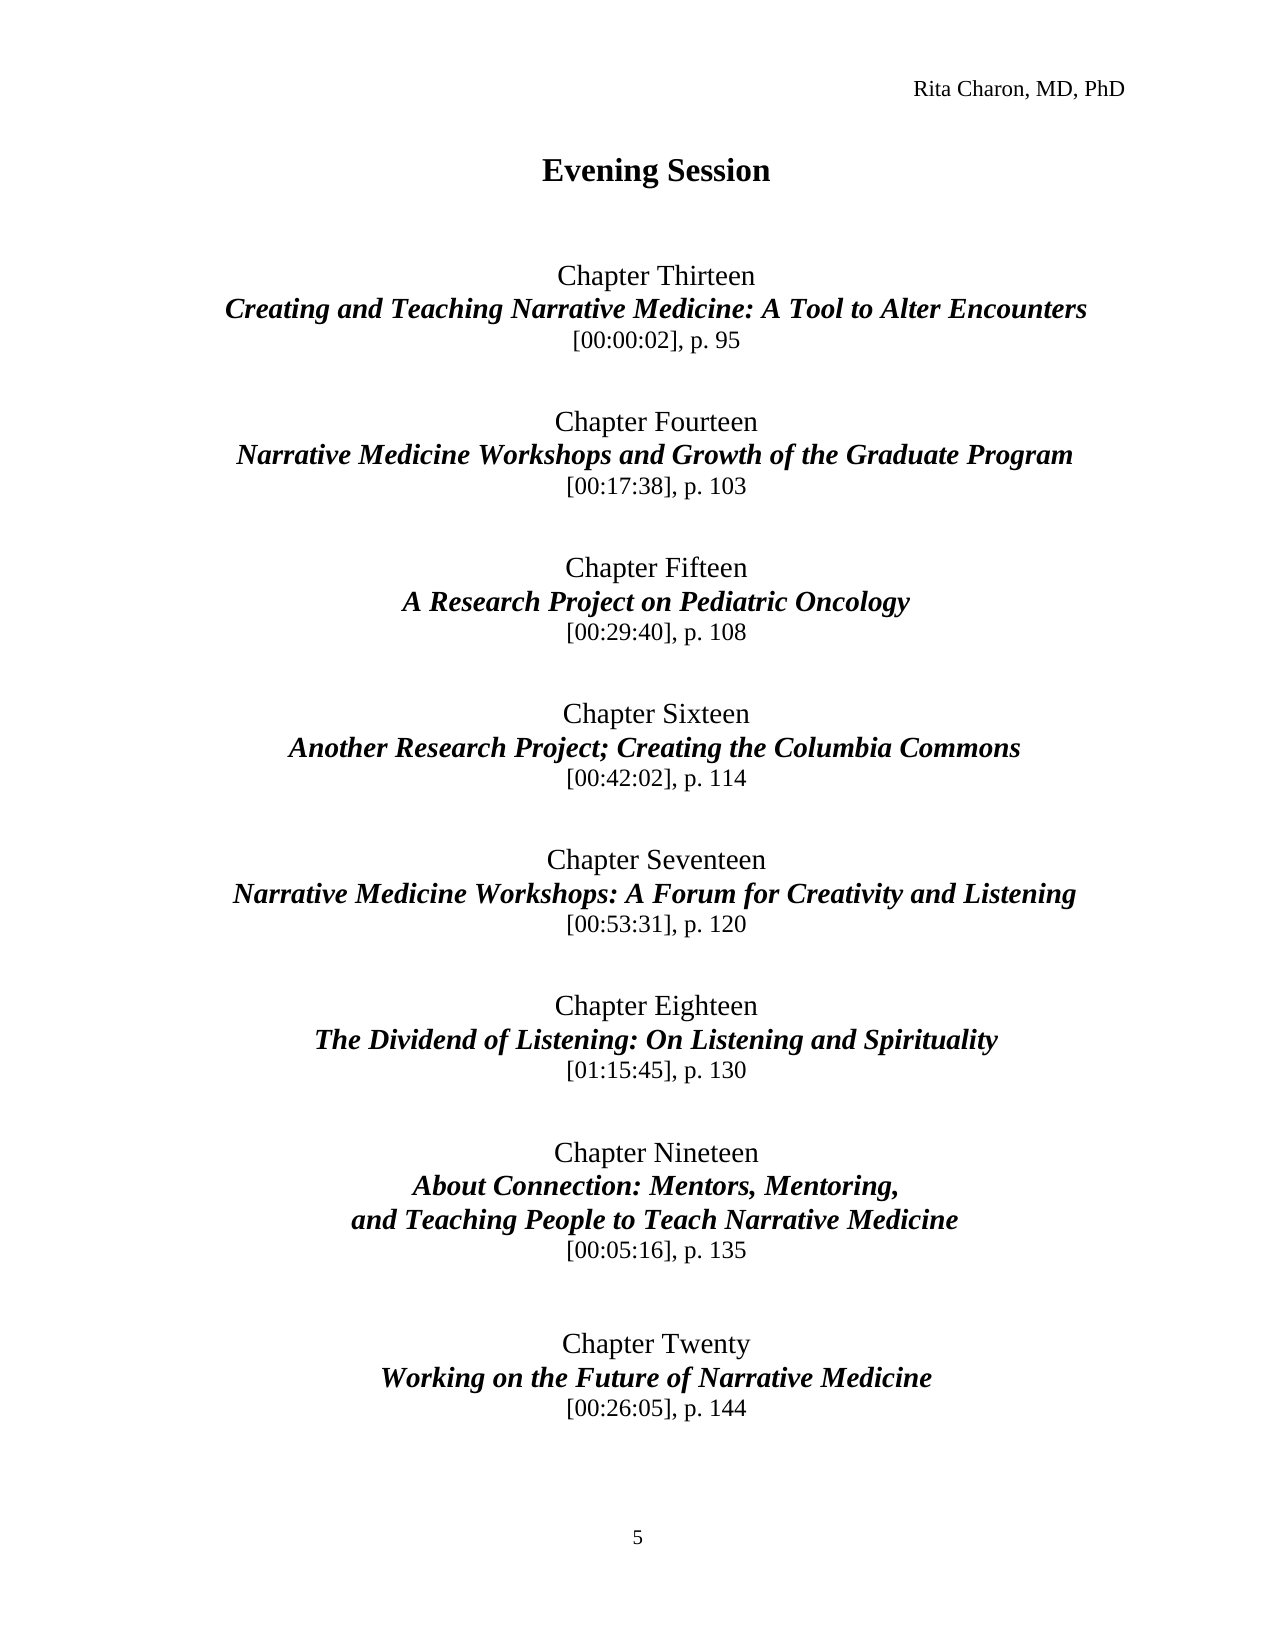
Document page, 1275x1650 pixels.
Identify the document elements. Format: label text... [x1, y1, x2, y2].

text Chapter Nineteen [187, 1135, 1125, 1168]
text [00:00:02], p. 95 [187, 325, 1125, 354]
text [00:17:38], p. 103 [187, 471, 1125, 500]
text Chapter Thirteen [187, 258, 1125, 291]
text [01:15:45], p. 130 [187, 1056, 1125, 1084]
text [00:26:05], p. 144 [187, 1393, 1125, 1422]
text [00:42:02], p. 114 [187, 763, 1125, 792]
text [00:05:16], p. 135 [187, 1235, 1125, 1264]
text Narrative Medicine Workshops: A Forum for Creativity and Listening [00:53:31], p. 120 [187, 876, 1125, 938]
text Working on the Future of Narrative Medicine [187, 1360, 1125, 1393]
text Chapter Eighteen [187, 988, 1125, 1022]
text The Dividend of Listening: On Listening and Spirituality [187, 1022, 1125, 1056]
text and Teaching People to Teach Narrative Medicine [187, 1202, 1125, 1235]
text A Research Project on Pediatric Oncology [187, 584, 1125, 617]
text Another Research Project; Creating the Columbia Commons [187, 730, 1125, 763]
text Chapter Fourteen [187, 404, 1125, 437]
text Evening Session [187, 150, 1125, 188]
text Chapter Fifteen [187, 550, 1125, 584]
text Narrative Medicine Workshops and Growth of the Graduate Program [187, 437, 1125, 471]
text Chapter Twenty [187, 1326, 1125, 1360]
text Chapter Seventeen [187, 842, 1125, 876]
text Creating and Teaching Narrative Medicine: A Tool to Alter Encounters [187, 291, 1125, 325]
text [00:29:40], p. 108 [187, 617, 1125, 646]
text Chapter Sixteen [187, 696, 1125, 730]
text About Connection: Mentors, Mentoring, [187, 1168, 1125, 1202]
